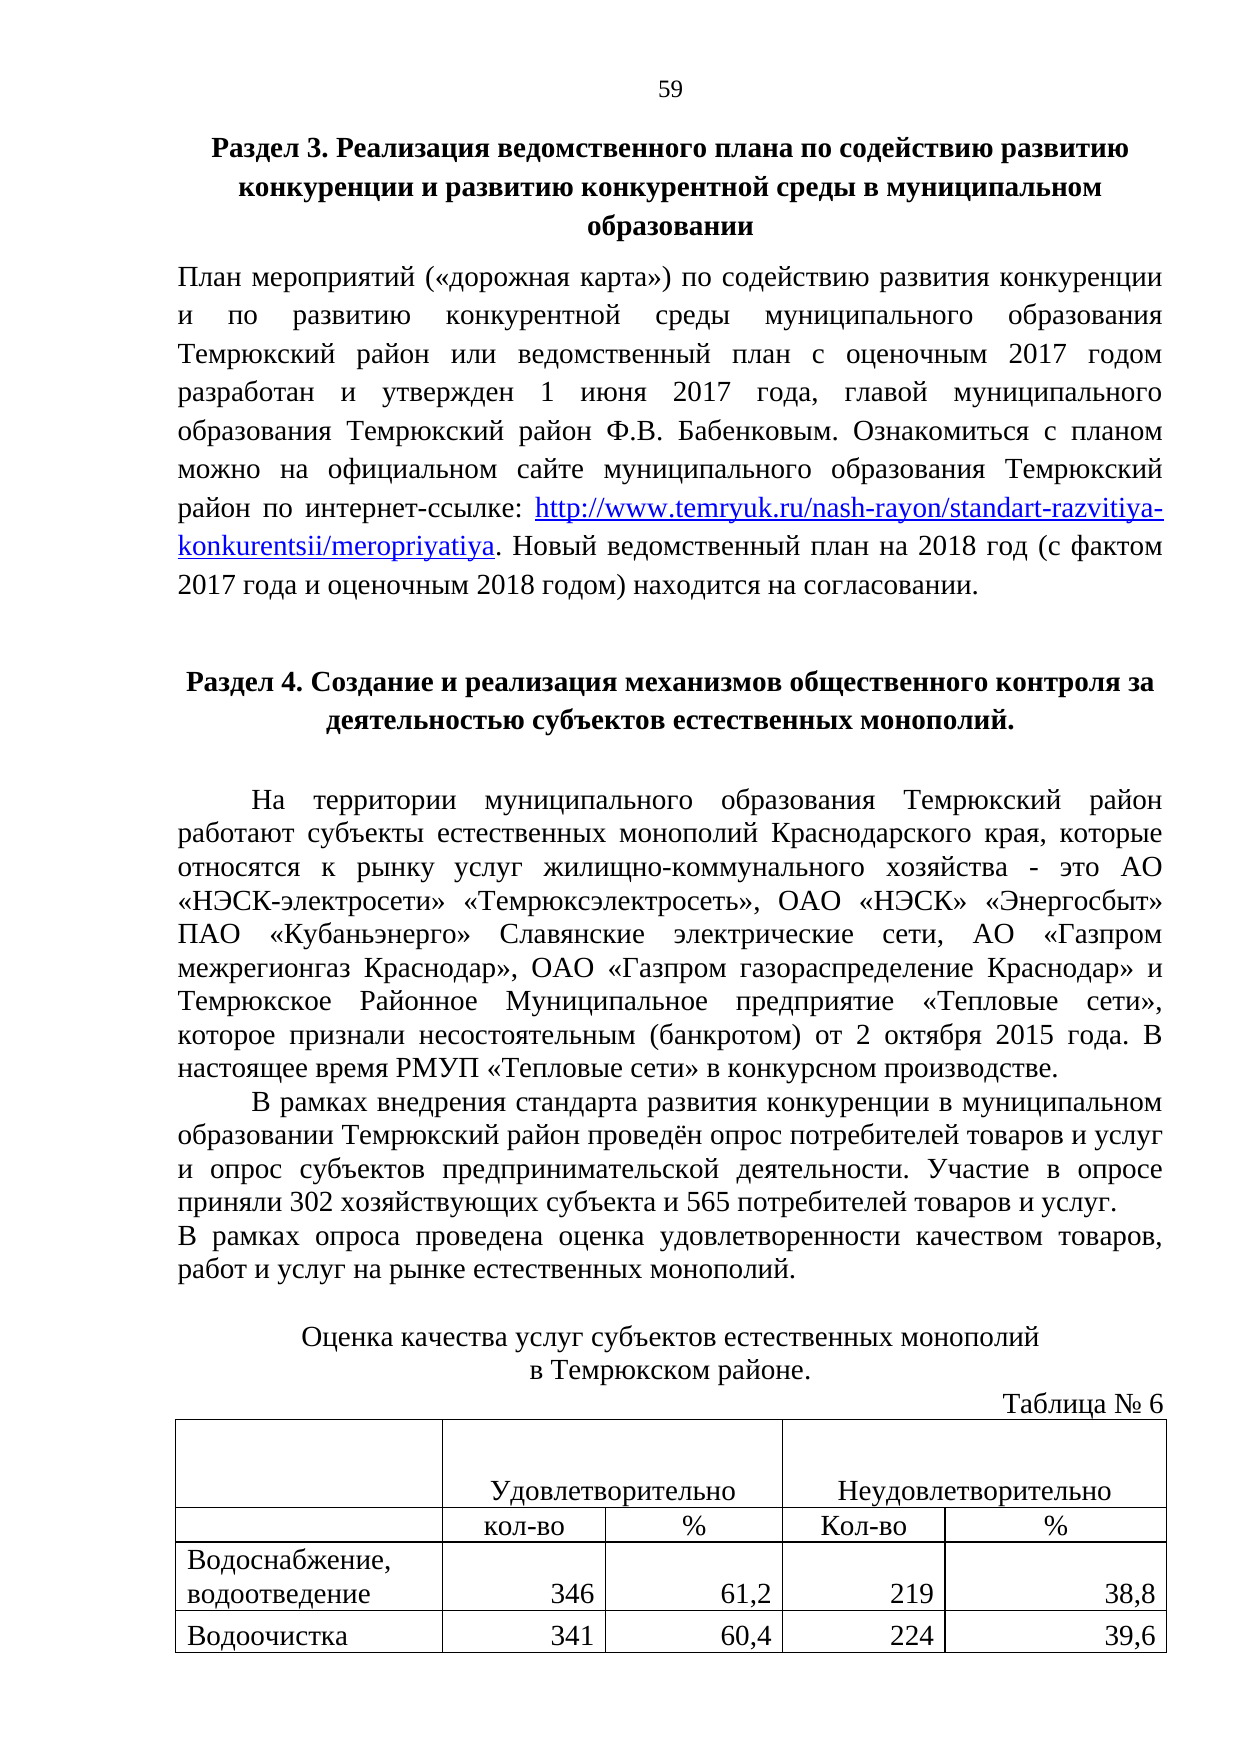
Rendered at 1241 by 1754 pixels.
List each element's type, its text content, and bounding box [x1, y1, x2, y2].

text Таблица № 6 [177, 1386, 1163, 1419]
text Раздел 4. Создание и реализация механизмов общественного контроля за деятельностью субъектов естественных монополий. [177, 664, 1163, 736]
table_cell % [946, 1508, 1166, 1541]
text На территории муниципального образования Темрюкский район работают субъекты естественных монополий Краснодарского края, которые относятся к рынку услуг жилищно-коммунального хозяйства - это АО «НЭСК-электросети» «Темрюксэлектросеть», ОАО «НЭСК» «Энергосбыт» ПАО «Кубаньэнерго» Славянские электрические сети, АО «Газпром межрегионгаз Краснодар», ОАО «Газпром газораспределение Краснодар» и Темрюкское Районное Муниципальное предприятие «Тепловые сети», которое признали несостоятельным (банкротом) от 2 октября 2015 года. В настоящее время РМУП «Тепловые сети» в конкурсном производстве. [177, 782, 1163, 1084]
table_cell 38,8 [946, 1543, 1166, 1609]
text Раздел 3. Реализация ведомственного плана по содействию развитию конкуренции и развитию конкурентной среды в муниципальном образовании [177, 131, 1163, 241]
table_header Удовлетворительно [443, 1420, 782, 1507]
text В рамках внедрения стандарта развития конкуренции в муниципальном образовании Темрюкский район проведён опрос потребителей товаров и услуг и опрос субъектов предпринимательской деятельности. Участие в опросе приняли 302 хозяйствующих субъекта и 565 потребителей товаров и услуг. [177, 1084, 1163, 1218]
table_cell 61,2 [606, 1543, 782, 1609]
text в Темрюкском районе. [177, 1352, 1163, 1386]
table_cell Кол-во [783, 1508, 944, 1541]
text План мероприятий («дорожная карта») по содействию развития конкуренции и по развитию конкурентной среды муниципального образования Темрюкский район или ведомственный план с оценочным 2017 годом разработан и утвержден 1 июня 2017 года, главой муниципального образования Темрюкский район Ф.В. Бабенковым. Ознакомиться с планом можно на официальном сайте муниципального образования Темрюкский район по интернет-ссылке: http://www.temryuk.ru/nash-rayon/standart-razvitiya-konkurentsii/meropriyatiya. Новый ведомственный план на 2018 год (с фактом 2017 года и оценочным 2018 годом) находится на согласовании. [177, 259, 1163, 601]
table_cell 346 [443, 1543, 605, 1609]
table_cell кол-во [443, 1508, 605, 1541]
table_cell Водоочистка [176, 1611, 442, 1652]
table_cell % [606, 1508, 782, 1541]
table_cell 39,6 [946, 1611, 1166, 1652]
table_cell 219 [783, 1543, 944, 1609]
table_header Неудовлетворительно [783, 1420, 1166, 1507]
table_cell Водоснабжение, водоотведение [176, 1543, 442, 1609]
table_cell 224 [783, 1611, 944, 1652]
table_cell [176, 1508, 442, 1541]
table_header [176, 1420, 442, 1507]
table_cell 60,4 [606, 1611, 782, 1652]
table_cell 341 [443, 1611, 605, 1652]
text Оценка качества услуг субъектов естественных монополий [177, 1319, 1163, 1352]
text В рамках опроса проведена оценка удовлетворенности качеством товаров, работ и услуг на рынке естественных монополий. [177, 1218, 1163, 1285]
